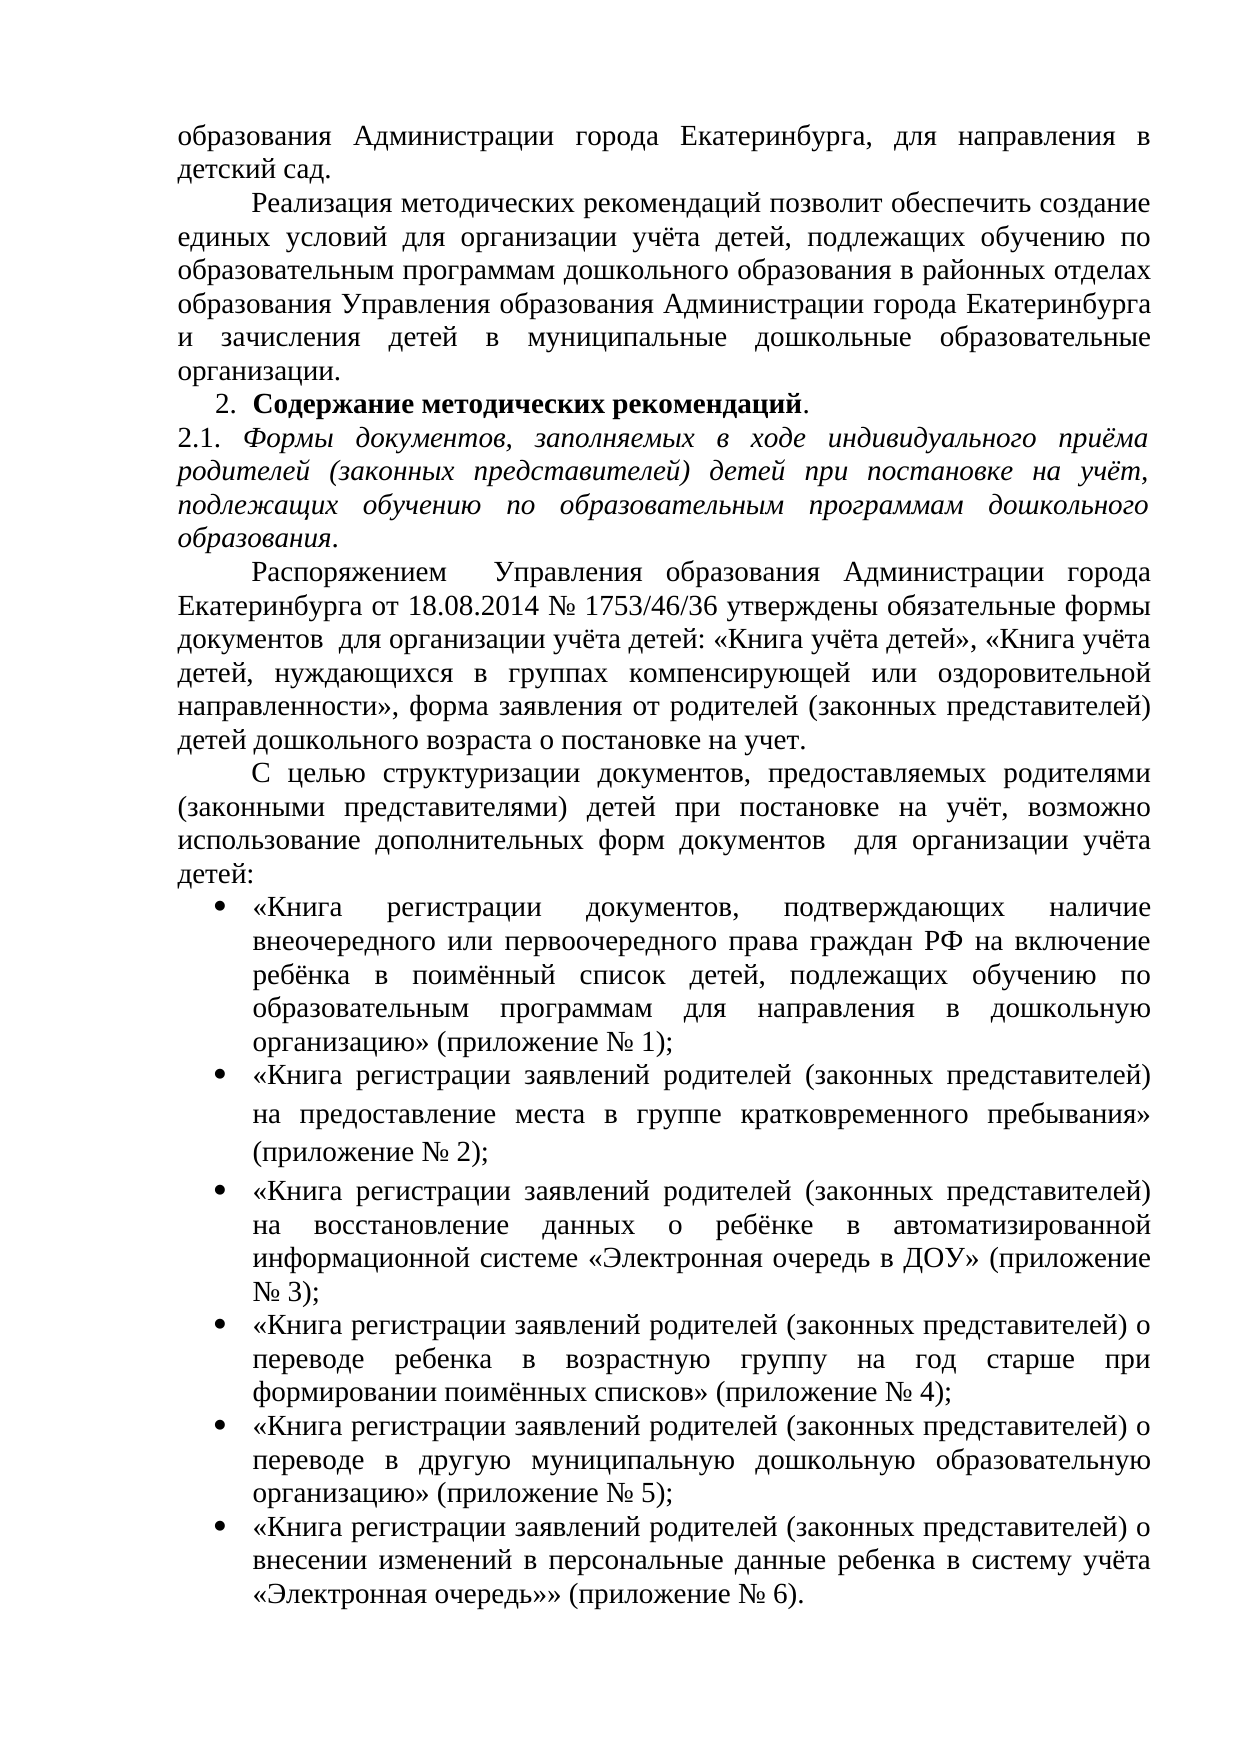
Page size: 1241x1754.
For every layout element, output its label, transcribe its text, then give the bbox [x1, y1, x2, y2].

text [177, 118, 1152, 185]
list «Книга регистрации заявлений родителей (законных представителей) о переводе в другую муниципальную дошкольную образовательную организацию» (приложение № 5); [215, 1408, 1152, 1509]
list «Книга регистрации заявлений родителей (законных представителей) о внесении изменений в персональные данные ребенка в систему учёта «Электронная очередь»» (приложение № 6). [215, 1509, 1152, 1609]
list «Книга регистрации заявлений родителей (законных представителей) на восстановление данных о ребёнке в автоматизированной информационной системе «Электронная очередь в ДОУ» (приложение № 3); [215, 1173, 1152, 1307]
text 2.1. Формы документов, заполняемых в ходе индивидуального приёма родителей (законных представителей) детей при постановке на учёт, подлежащих обучению по образовательным программам дошкольного образования. [177, 420, 1152, 554]
text Реализация методических рекомендаций позволит обеспечить создание единых условий для организации учёта детей, подлежащих обучению по образовательным программам дошкольного образования в районных отделах образования Управления образования Администрации города Екатеринбурга и зачисления детей в муниципальные дошкольные образовательные организации. [177, 185, 1152, 386]
list Содержание методических рекомендаций. [215, 386, 1152, 420]
list «Книга регистрации документов, подтверждающих наличие внеочередного или первоочередного права граждан РФ на включение ребёнка в поимённый список детей, подлежащих обучению по образовательным программам для направления в дошкольную организацию» (приложение № 1); [215, 889, 1152, 1057]
text Распоряжением Управления образования Администрации города Екатеринбурга от 18.08.2014 № 1753/46/36 утверждены обязательные формы документов для организации учёта детей: «Книга учёта детей», «Книга учёта детей, нуждающихся в группах компенсирующей или оздоровительной направленности», форма заявления от родителей (законных представителей) детей дошкольного возраста о постановке на учет. [177, 554, 1152, 755]
list «Книга регистрации заявлений родителей (законных представителей) о переводе ребенка в возрастную группу на год старше при формировании поимённых списков» (приложение № 4); [215, 1307, 1152, 1408]
text С целью структуризации документов, предоставляемых родителями (законными представителями) детей при постановке на учёт, возможно использование дополнительных форм документов для организации учёта детей: [177, 755, 1152, 889]
list «Книга регистрации заявлений родителей (законных представителей) на предоставление места в группе кратковременного пребывания» (приложение № 2); [215, 1057, 1152, 1168]
